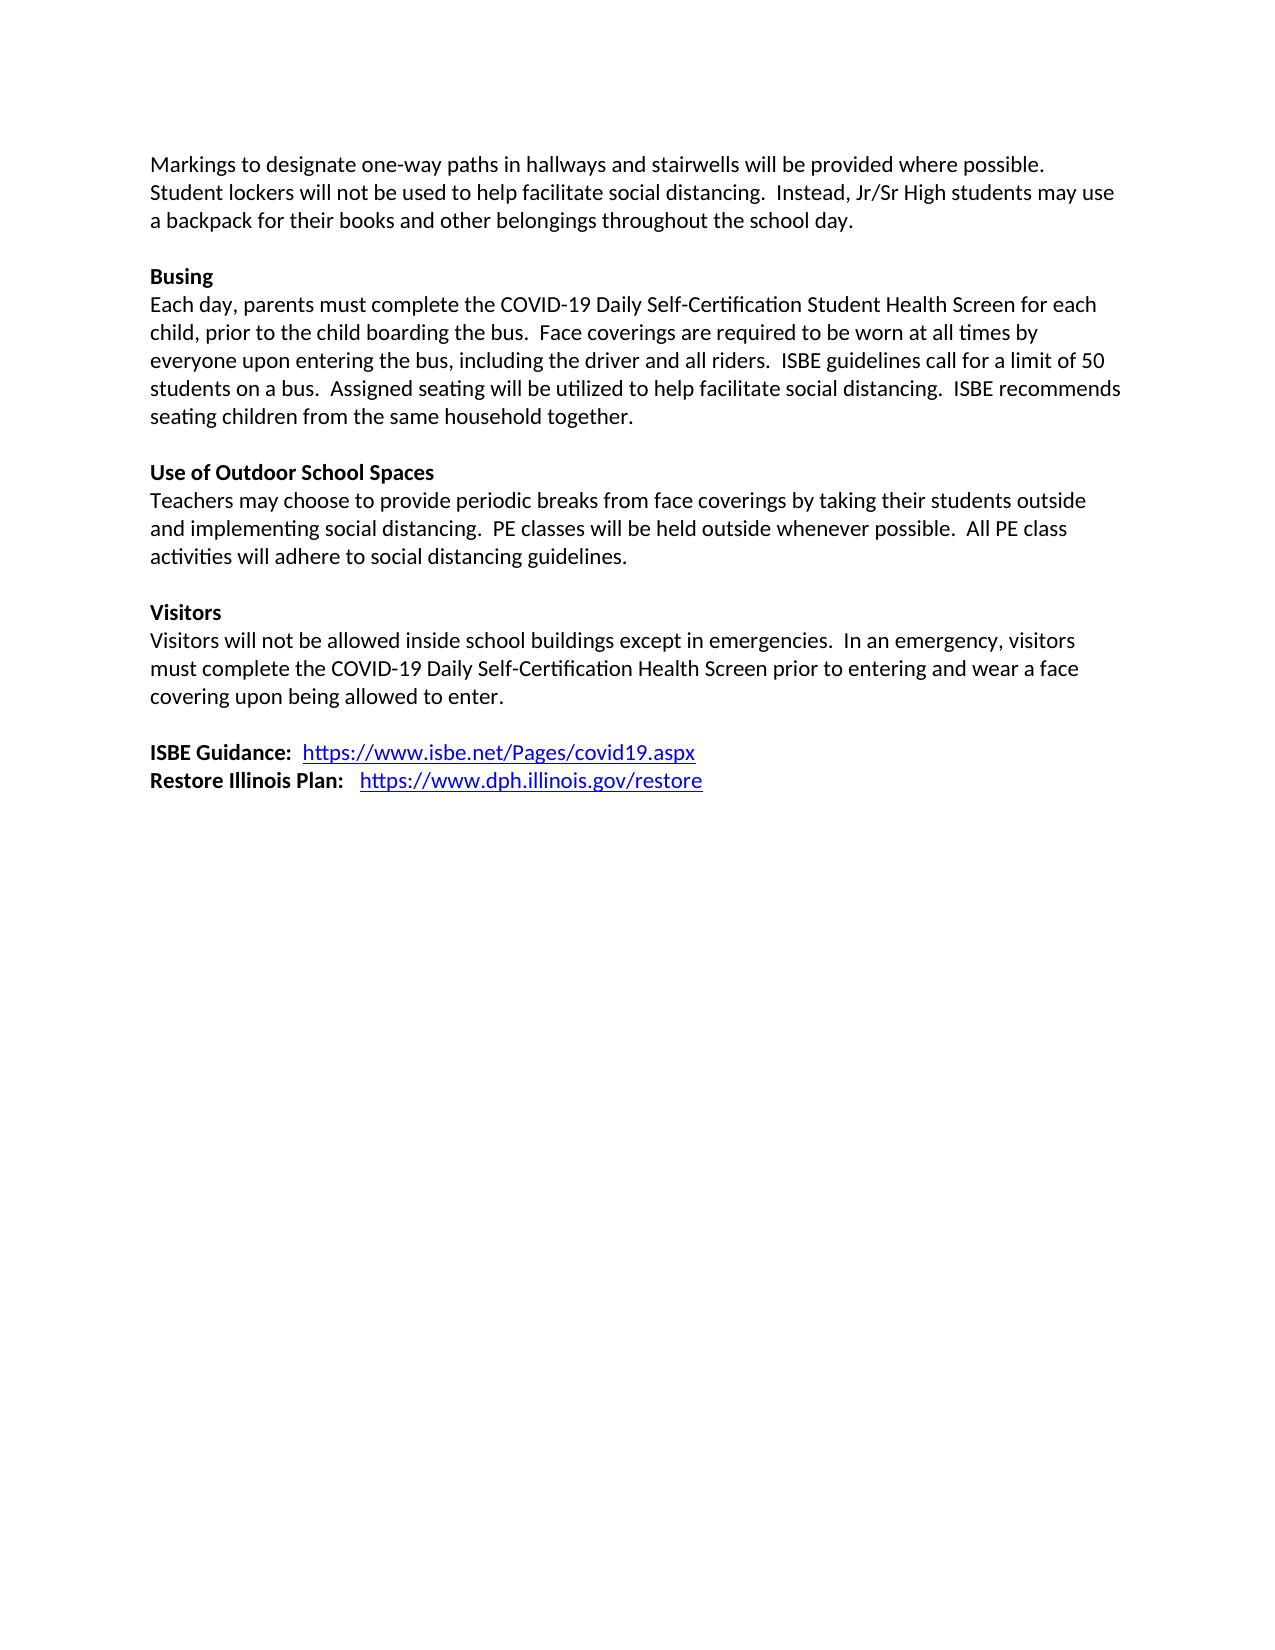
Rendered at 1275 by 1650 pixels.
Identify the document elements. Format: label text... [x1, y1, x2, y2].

text Busing [150, 262, 1125, 290]
text Use of Outdoor School Spaces [150, 458, 1125, 486]
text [150, 150, 1125, 234]
text ISBE Guidance: https://www.isbe.net/Pages/covid19.aspx [150, 738, 1125, 766]
text Restore Illinois Plan: https://www.dph.illinois.gov/restore [150, 766, 1125, 794]
text Visitors will not be allowed inside school buildings except in emergencies. In an emergency, visitors must complete the COVID-19 Daily Self-Certification Health Screen prior to entering and wear a face covering upon being allowed to enter. [150, 626, 1125, 710]
text Each day, parents must complete the COVID-19 Daily Self-Certification Student Health Screen for each child, prior to the child boarding the bus. Face coverings are required to be worn at all times by everyone upon entering the bus, including the driver and all riders. ISBE guidelines call for a limit of 50 students on a bus. Assigned seating will be utilized to help facilitate social distancing. ISBE recommends seating children from the same household together. [150, 290, 1125, 430]
text Teachers may choose to provide periodic breaks from face coverings by taking their students outside and implementing social distancing. PE classes will be held outside whenever possible. All PE class activities will adhere to social distancing guidelines. [150, 486, 1125, 570]
text Visitors [150, 598, 1125, 626]
